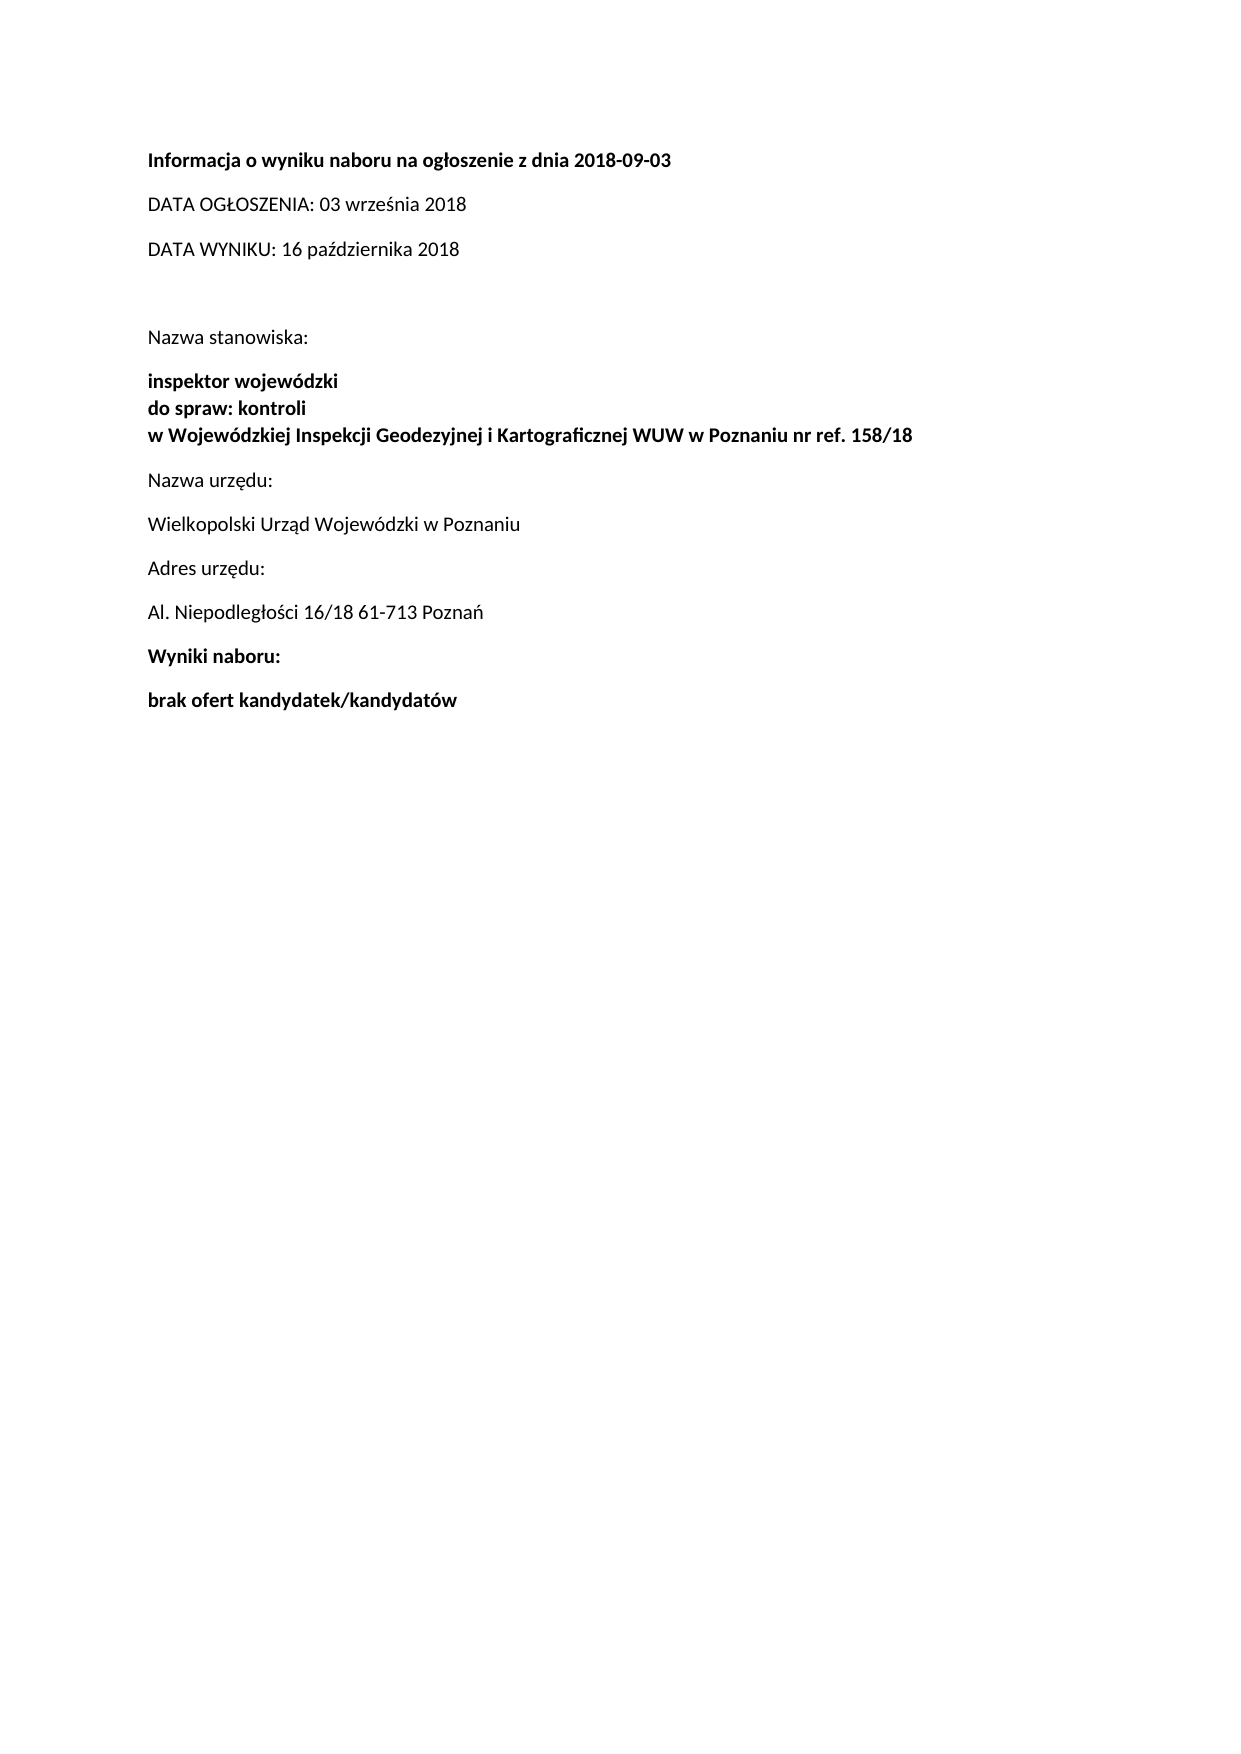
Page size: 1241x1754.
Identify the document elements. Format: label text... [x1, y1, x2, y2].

text Wyniki naboru: [148, 643, 1093, 668]
text Nazwa urzędu: [148, 467, 1093, 492]
text Nazwa stanowiska: [148, 324, 1093, 349]
text w Wojewódzkiej Inspekcji Geodezyjnej i Kartograficznej WUW w Poznaniu nr ref. 158/18 [148, 423, 1093, 448]
text Al. Niepodległości 16/18 61-713 Poznań [148, 599, 1093, 624]
text do spraw: kontroli [148, 395, 1093, 421]
text inspektor wojewódzki [148, 368, 1093, 393]
text brak ofert kandydatek/kandydatów [148, 687, 1093, 712]
text DATA OGŁOSZENIA: 03 września 2018 [148, 192, 1093, 217]
text Wielkopolski Urząd Wojewódzki w Poznaniu [148, 511, 1093, 536]
text DATA WYNIKU: 16 października 2018 [148, 236, 1093, 261]
text Adres urzędu: [148, 555, 1093, 580]
text Informacja o wyniku naboru na ogłoszenie z dnia 2018-09-03 [148, 148, 1093, 173]
